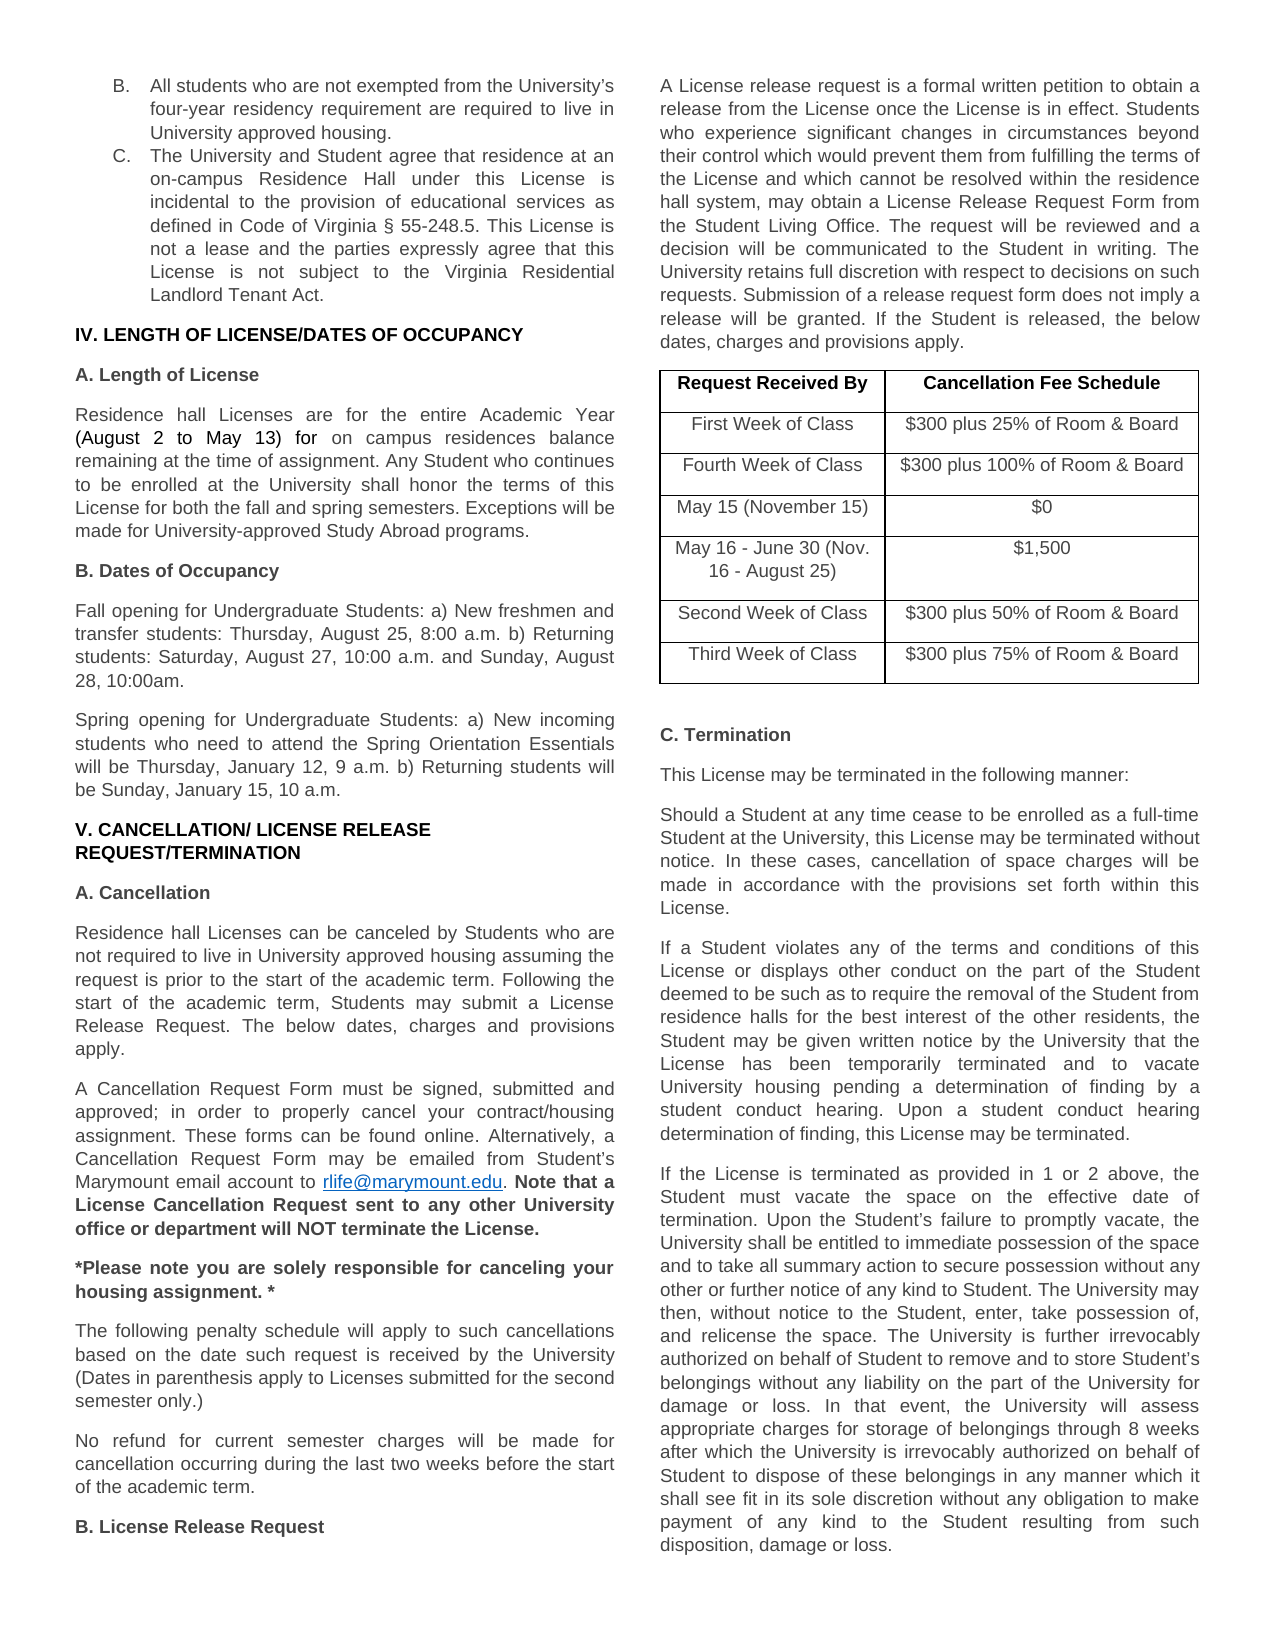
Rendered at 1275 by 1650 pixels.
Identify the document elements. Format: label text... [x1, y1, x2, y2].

text Residence hall Licenses are for the entire Academic Year (August 2 to May 13) for on campus residences balance remaining at the time of assignment. Any Student who continues to be enrolled at the University shall honor the terms of this License for both the fall and spring semesters. Exceptions will be made for University-approved Study Abroad programs. [75, 404, 615, 541]
text Spring opening for Undergraduate Students: a) New incoming students who need to attend the Spring Orientation Essentials will be Thursday, January 12, 9 a.m. b) Returning students will be Sunday, January 15, 10 a.m. [75, 709, 615, 801]
text If a Student violates any of the terms and conditions of this License or displays other conduct on the part of the Student deemed to be such as to require the removal of the Student from residence halls for the best interest of the other residents, the Student may be given written notice by the University that the License has been temporarily terminated and to vacate University housing pending a determination of finding by a student conduct hearing. Upon a student conduct hearing determination of finding, this License may be terminated. [660, 937, 1200, 1144]
table_cell May 16 - June 30 (Nov. 16 - August 25) [661, 537, 884, 600]
text A License release request is a formal written petition to obtain a release from the License once the License is in effect. Students who experience significant changes in circumstances beyond their control which would prevent them from fulfilling the terms of the License and which cannot be resolved within the residence hall system, may obtain a License Release Request Form from the Student Living Office. The request will be reviewed and a decision will be communicated to the Student in writing. The University retains full discretion with respect to decisions on such requests. Submission of a release request form does not imply a release will be granted. If the Student is released, the below dates, charges and provisions apply. [660, 75, 1200, 352]
text A. Cancellation [75, 882, 615, 903]
text No refund for current semester charges will be made for cancellation occurring during the last two weeks before the start of the academic term. [75, 1430, 615, 1498]
table_cell $0 [886, 496, 1198, 536]
text IV. LENGTH OF LICENSE/DATES OF OCCUPANCY [75, 324, 615, 346]
table_cell $300 plus 100% of Room & Board [886, 454, 1198, 494]
text This License may be terminated in the following manner: [660, 764, 1200, 786]
table_header Request Received By [661, 371, 884, 412]
text A. Length of License [75, 364, 615, 385]
text Should a Student at any time cease to be enrolled as a full-time Student at the University, this License may be terminated without notice. In these cases, cancellation of space charges will be made in accordance with the provisions set forth within this License. [660, 804, 1200, 918]
table_cell May 15 (November 15) [661, 496, 884, 536]
text B. Dates of Occupancy [75, 560, 615, 581]
table_cell $1,500 [886, 537, 1198, 600]
text The following penalty schedule will apply to such cancellations based on the date such request is received by the University (Dates in parenthesis apply to Licenses submitted for the second semester only.) [75, 1320, 615, 1412]
text Residence hall Licenses can be canceled by Students who are not required to live in University approved housing assuming the request is prior to the start of the academic term. Following the start of the academic term, Students may submit a License Release Request. The below dates, charges and provisions apply. [75, 922, 615, 1059]
text V. CANCELLATION/ LICENSE RELEASE REQUEST/TERMINATION [75, 819, 615, 864]
table_cell $300 plus 25% of Room & Board [886, 413, 1198, 453]
table_cell Third Week of Class [661, 643, 884, 683]
text If the License is terminated as provided in 1 or 2 above, the Student must vacate the space on the effective date of termination. Upon the Student’s failure to promptly vacate, the University shall be entitled to immediate possession of the space and to take all summary action to secure possession without any other or further notice of any kind to Student. The University may then, without notice to the Student, enter, take possession of, and relicense the space. The University is further irrevocably authorized on behalf of Student to remove and to store Student’s belongings without any liability on the part of the University for damage or loss. In that event, the University will assess appropriate charges for storage of belongings through 8 weeks after which the University is irrevocably authorized on behalf of Student to dispose of these belongings in any manner which it shall see fit in its sole discretion without any obligation to make payment of any kind to the Student resulting from such disposition, damage or loss. [660, 1162, 1200, 1556]
table_cell $300 plus 50% of Room & Board [886, 601, 1198, 642]
list All students who are not exempted from the University’s four-year residency requirement are required to live in University approved housing. [112, 75, 615, 143]
table_cell Second Week of Class [661, 601, 884, 642]
table_cell Fourth Week of Class [661, 454, 884, 494]
text *Please note you are solely responsible for canceling your housing assignment. * [75, 1257, 615, 1302]
text A Cancellation Request Form must be signed, submitted and approved; in order to properly cancel your contract/housing assignment. These forms can be found online. Alternatively, a Cancellation Request Form may be emailed from Student’s Marymount email account to rlife@marymount.edu. Note that a License Cancellation Request sent to any other University office or department will NOT terminate the License. [75, 1078, 615, 1239]
text C. Termination [660, 724, 1200, 746]
table_header Cancellation Fee Schedule [886, 371, 1198, 412]
list The University and Student agree that residence at an on-campus Residence Hall under this License is incidental to the provision of educational services as defined in Code of Virginia § 55-248.5. This License is not a lease and the parties expressly agree that this License is not subject to the Virginia Residential Landlord Tenant Act. [112, 145, 615, 306]
text Fall opening for Undergraduate Students: a) New freshmen and transfer students: Thursday, August 25, 8:00 a.m. b) Returning students: Saturday, August 27, 10:00 a.m. and Sunday, August 28, 10:00am. [75, 600, 615, 691]
table_cell First Week of Class [661, 413, 884, 453]
table_cell $300 plus 75% of Room & Board [886, 643, 1198, 683]
text B. License Release Request [75, 1516, 615, 1538]
